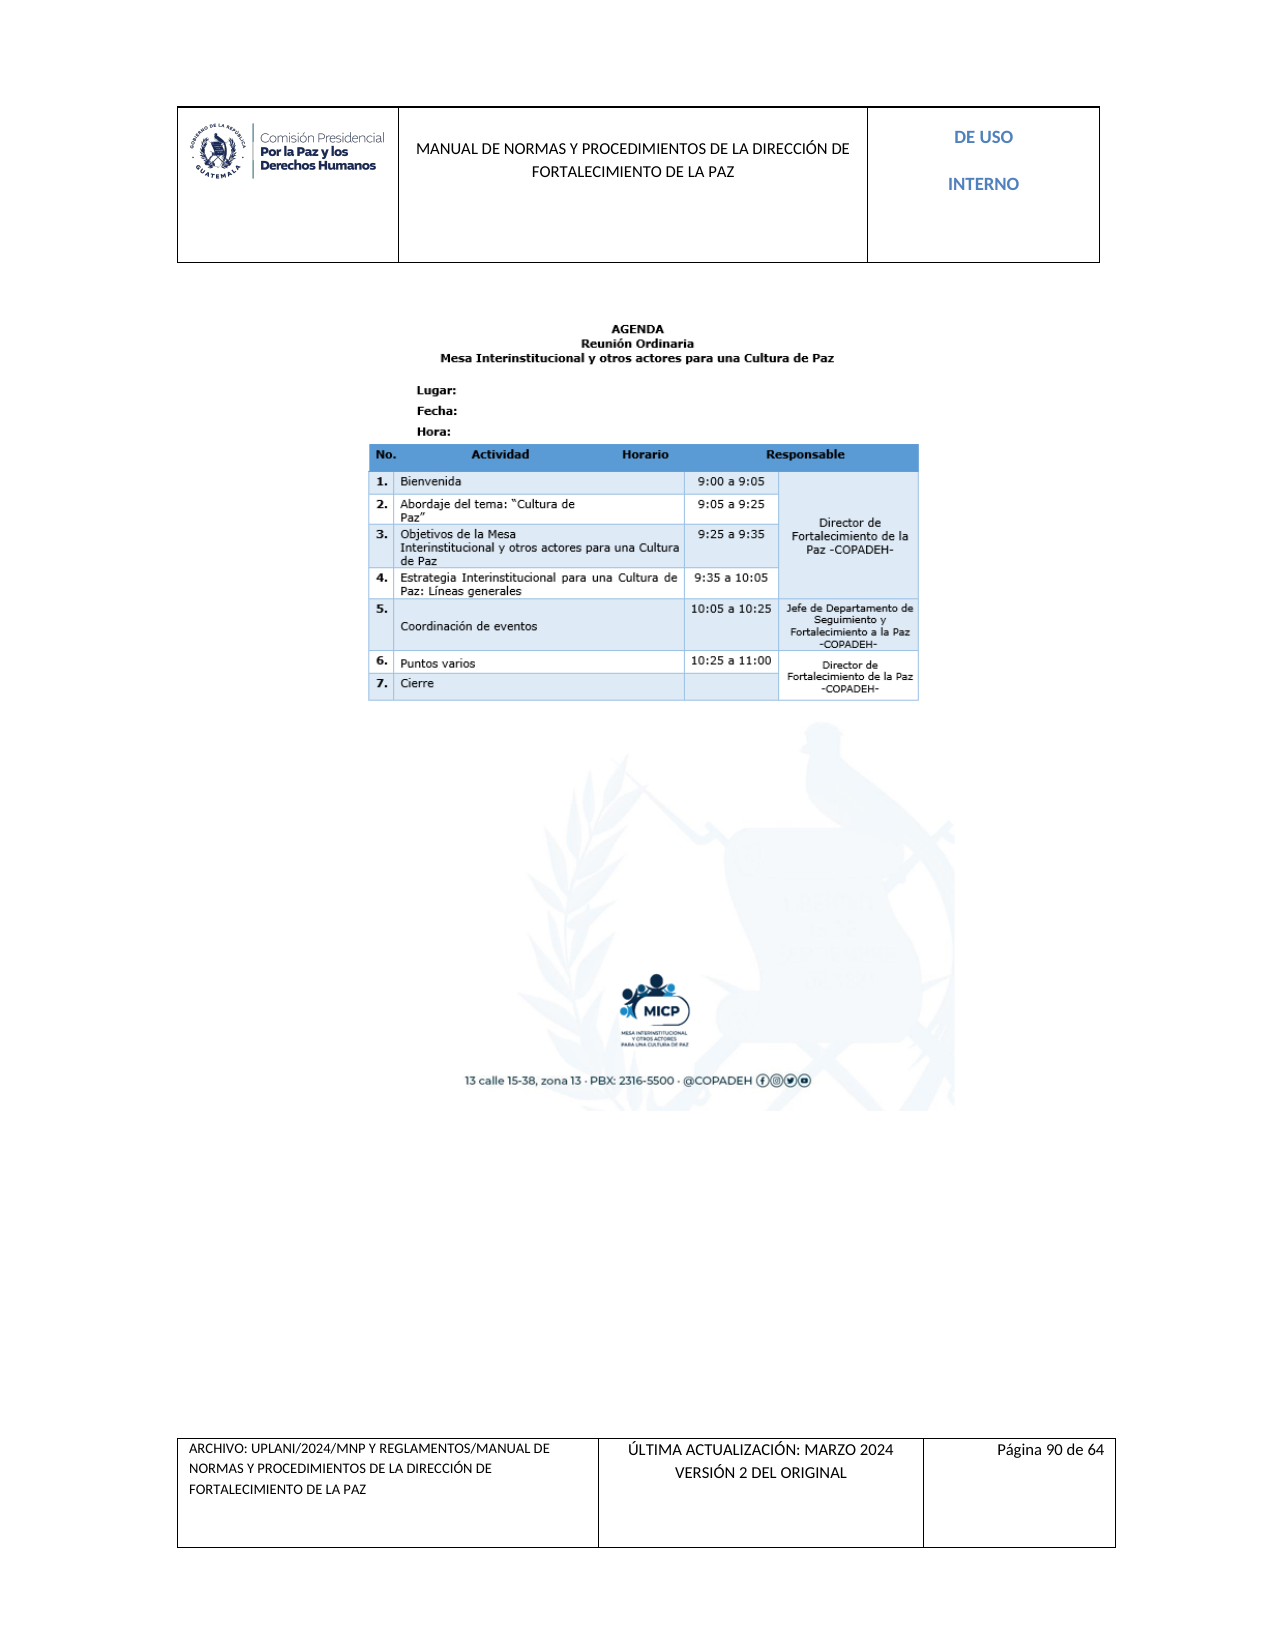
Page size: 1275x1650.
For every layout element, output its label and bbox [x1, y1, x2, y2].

picture [183, 114, 390, 188]
picture [358, 291, 955, 1111]
